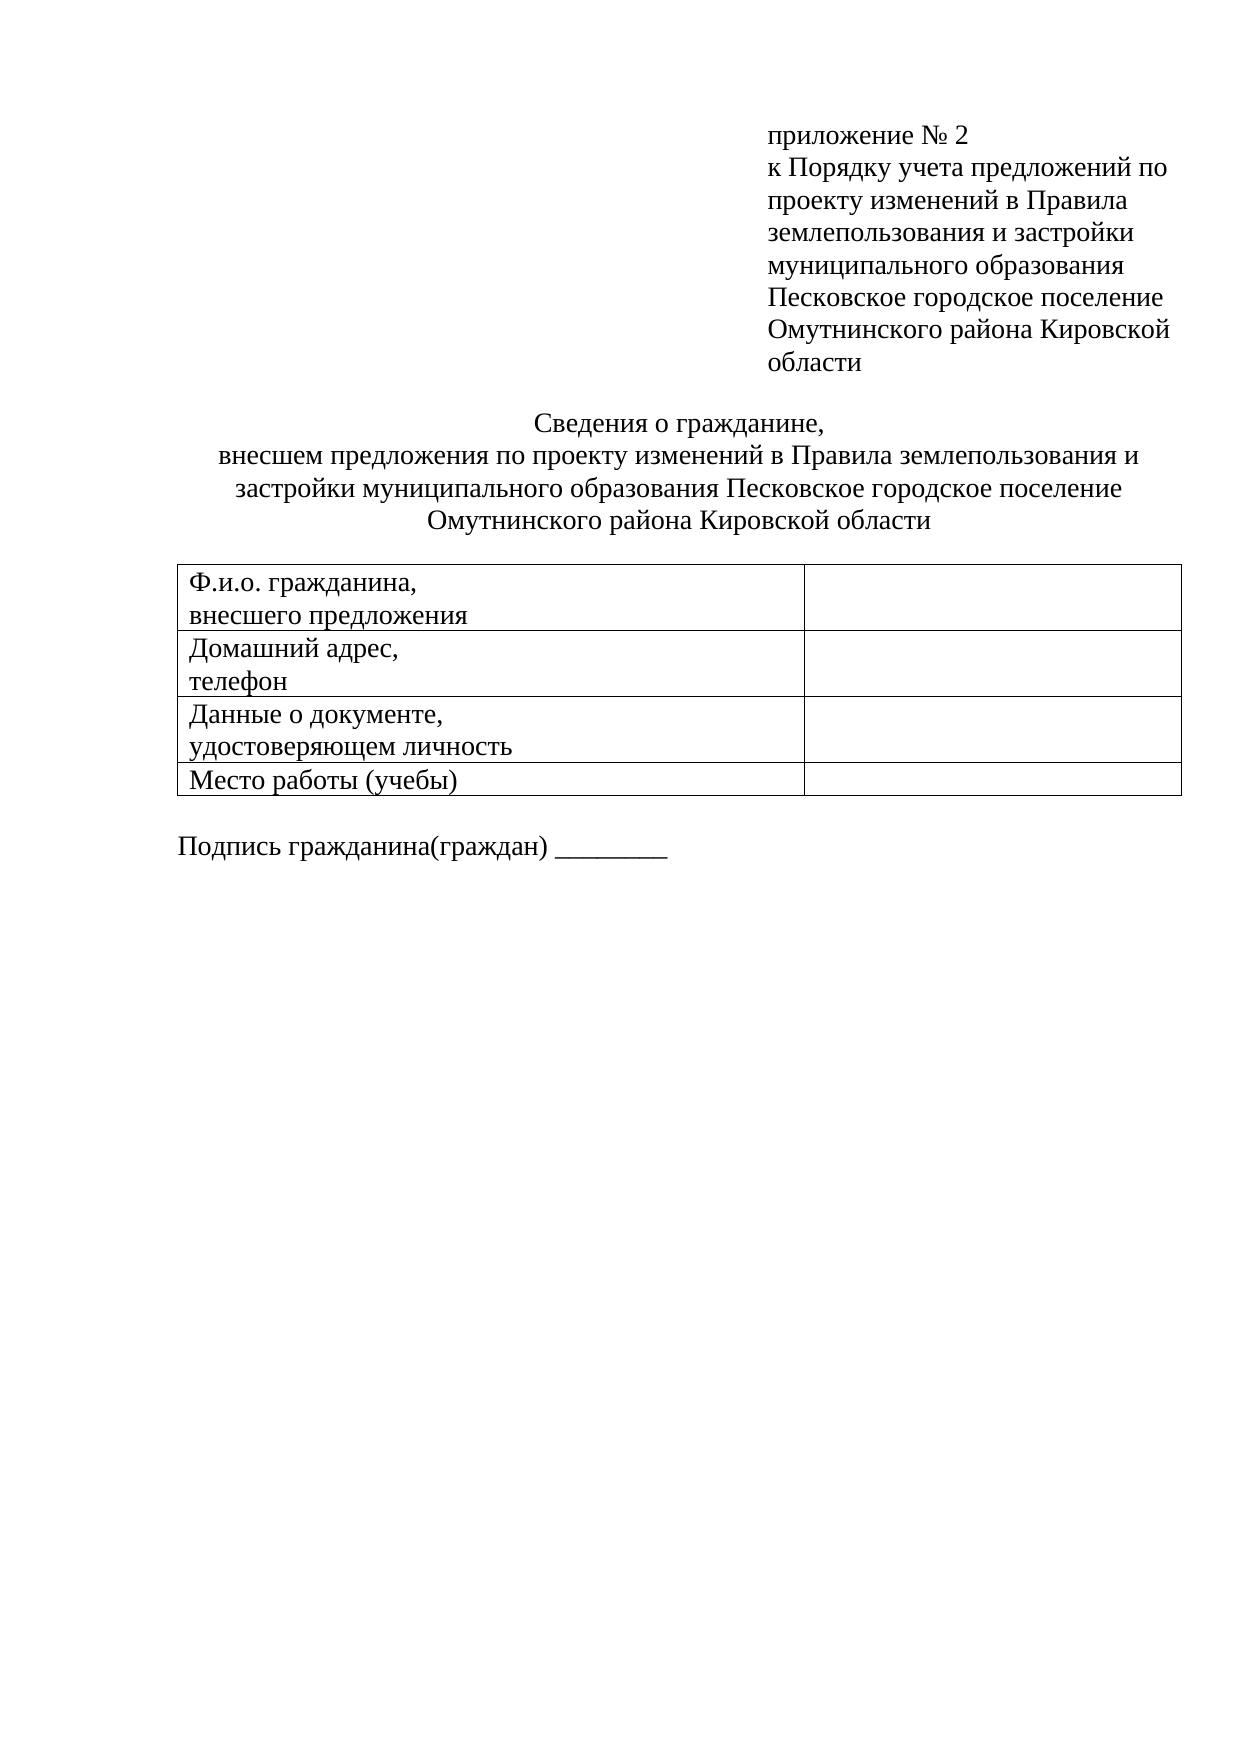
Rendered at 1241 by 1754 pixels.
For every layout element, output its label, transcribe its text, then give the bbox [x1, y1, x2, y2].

table_cell [805, 697, 1181, 762]
text Сведения о гражданине, [177, 406, 1181, 438]
table_header Ф.и.о. гражданина, внесшего предложения [178, 565, 804, 630]
text приложение № 2 [767, 118, 1181, 151]
text внесшем предложения по проекту изменений в Правила землепользования и застройки муниципального образования Песковское городское поселение Омутнинского района Кировской области [177, 438, 1181, 536]
table_cell Домашний адрес, телефон [178, 631, 804, 696]
table_cell Данные о документе, удостоверяющем личность [178, 697, 804, 762]
table_cell [805, 631, 1181, 696]
table_cell Место работы (учебы) [178, 763, 804, 795]
text Подпись гражданина(граждан) ________ [177, 829, 1181, 861]
table_header [805, 565, 1181, 630]
table_cell [805, 763, 1181, 795]
text к Порядку учета предложений по проекту изменений в Правила землепользования и застройки муниципального образования Песковское городское поселение Омутнинского района Кировской области [767, 151, 1181, 377]
